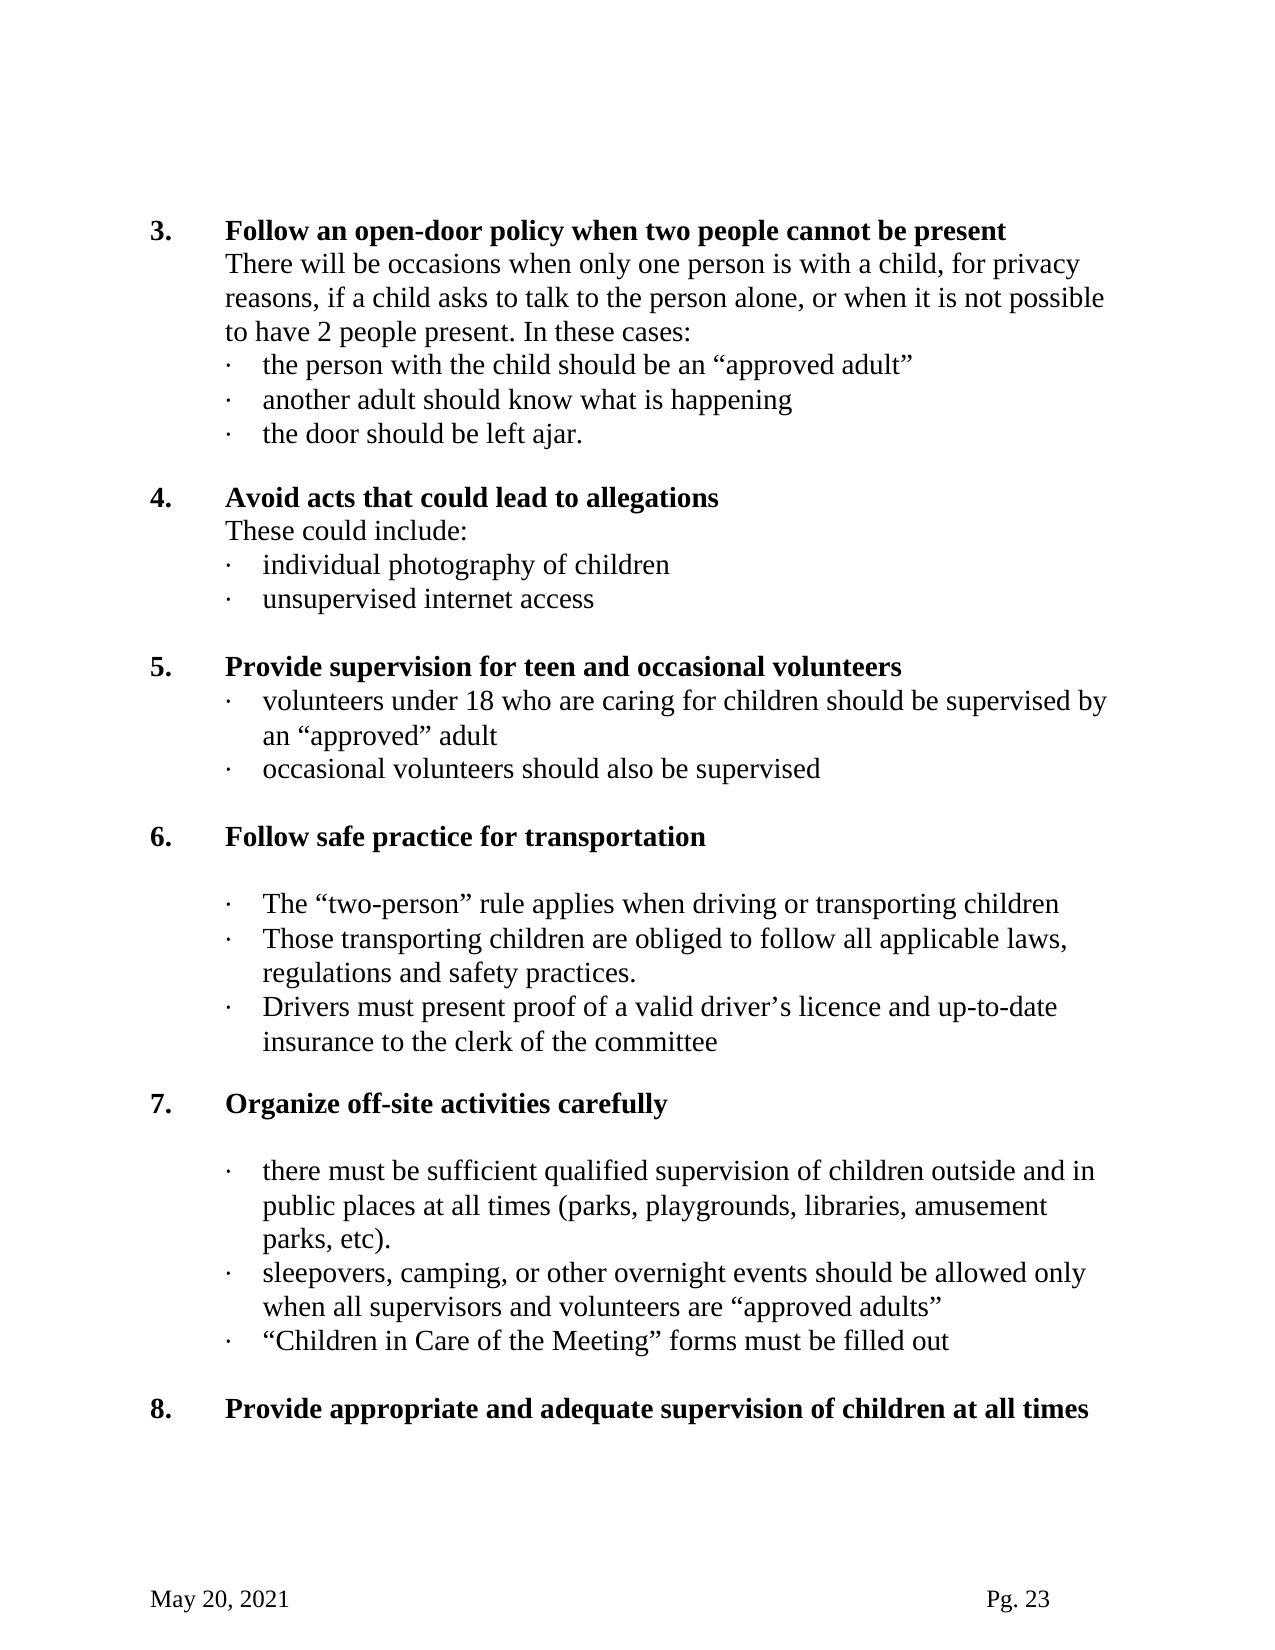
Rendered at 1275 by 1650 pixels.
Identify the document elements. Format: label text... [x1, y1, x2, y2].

list Drivers must present proof of a valid driver’s licence and up-to-date insurance to the clerk of the committee [225, 989, 1125, 1057]
list Those transporting children are obliged to follow all applicable laws, regulations and safety practices. [225, 921, 1125, 989]
text 4. Avoid acts that could lead to allegations [150, 480, 1125, 513]
text 3. Follow an open-door policy when two people cannot be present [150, 213, 1125, 247]
list occasional volunteers should also be supervised [225, 751, 1125, 786]
text These could include: [225, 513, 1125, 547]
list unsupervised internet access [225, 581, 1125, 616]
text 8. Provide appropriate and adequate supervision of children at all times [150, 1391, 1125, 1424]
text There will be occasions when only one person is with a child, for privacy reasons, if a child asks to talk to the person alone, or when it is not possible to have 2 people present. In these cases: [225, 247, 1125, 347]
text 5. Provide supervision for teen and occasional volunteers [150, 649, 1125, 683]
list another adult should know what is happening [225, 382, 1125, 416]
list individual photography of children [225, 547, 1125, 581]
list volunteers under 18 who are caring for children should be supervised by an “approved” adult [225, 683, 1125, 751]
list the door should be left ajar. [225, 416, 1125, 451]
text 6. Follow safe practice for transportation [150, 819, 1125, 853]
list the person with the child should be an “approved adult” [225, 347, 1125, 382]
list The “two-person” rule applies when driving or transporting children [225, 886, 1125, 921]
list “Children in Care of the Meeting” forms must be filled out [225, 1323, 1125, 1357]
text 7. Organize off-site activities carefully [150, 1086, 1125, 1119]
list there must be sufficient qualified supervision of children outside and in public places at all times (parks, playgrounds, libraries, amusement parks, etc). [225, 1153, 1125, 1255]
list sleepovers, camping, or other overnight events should be allowed only when all supervisors and volunteers are “approved adults” [225, 1255, 1125, 1323]
